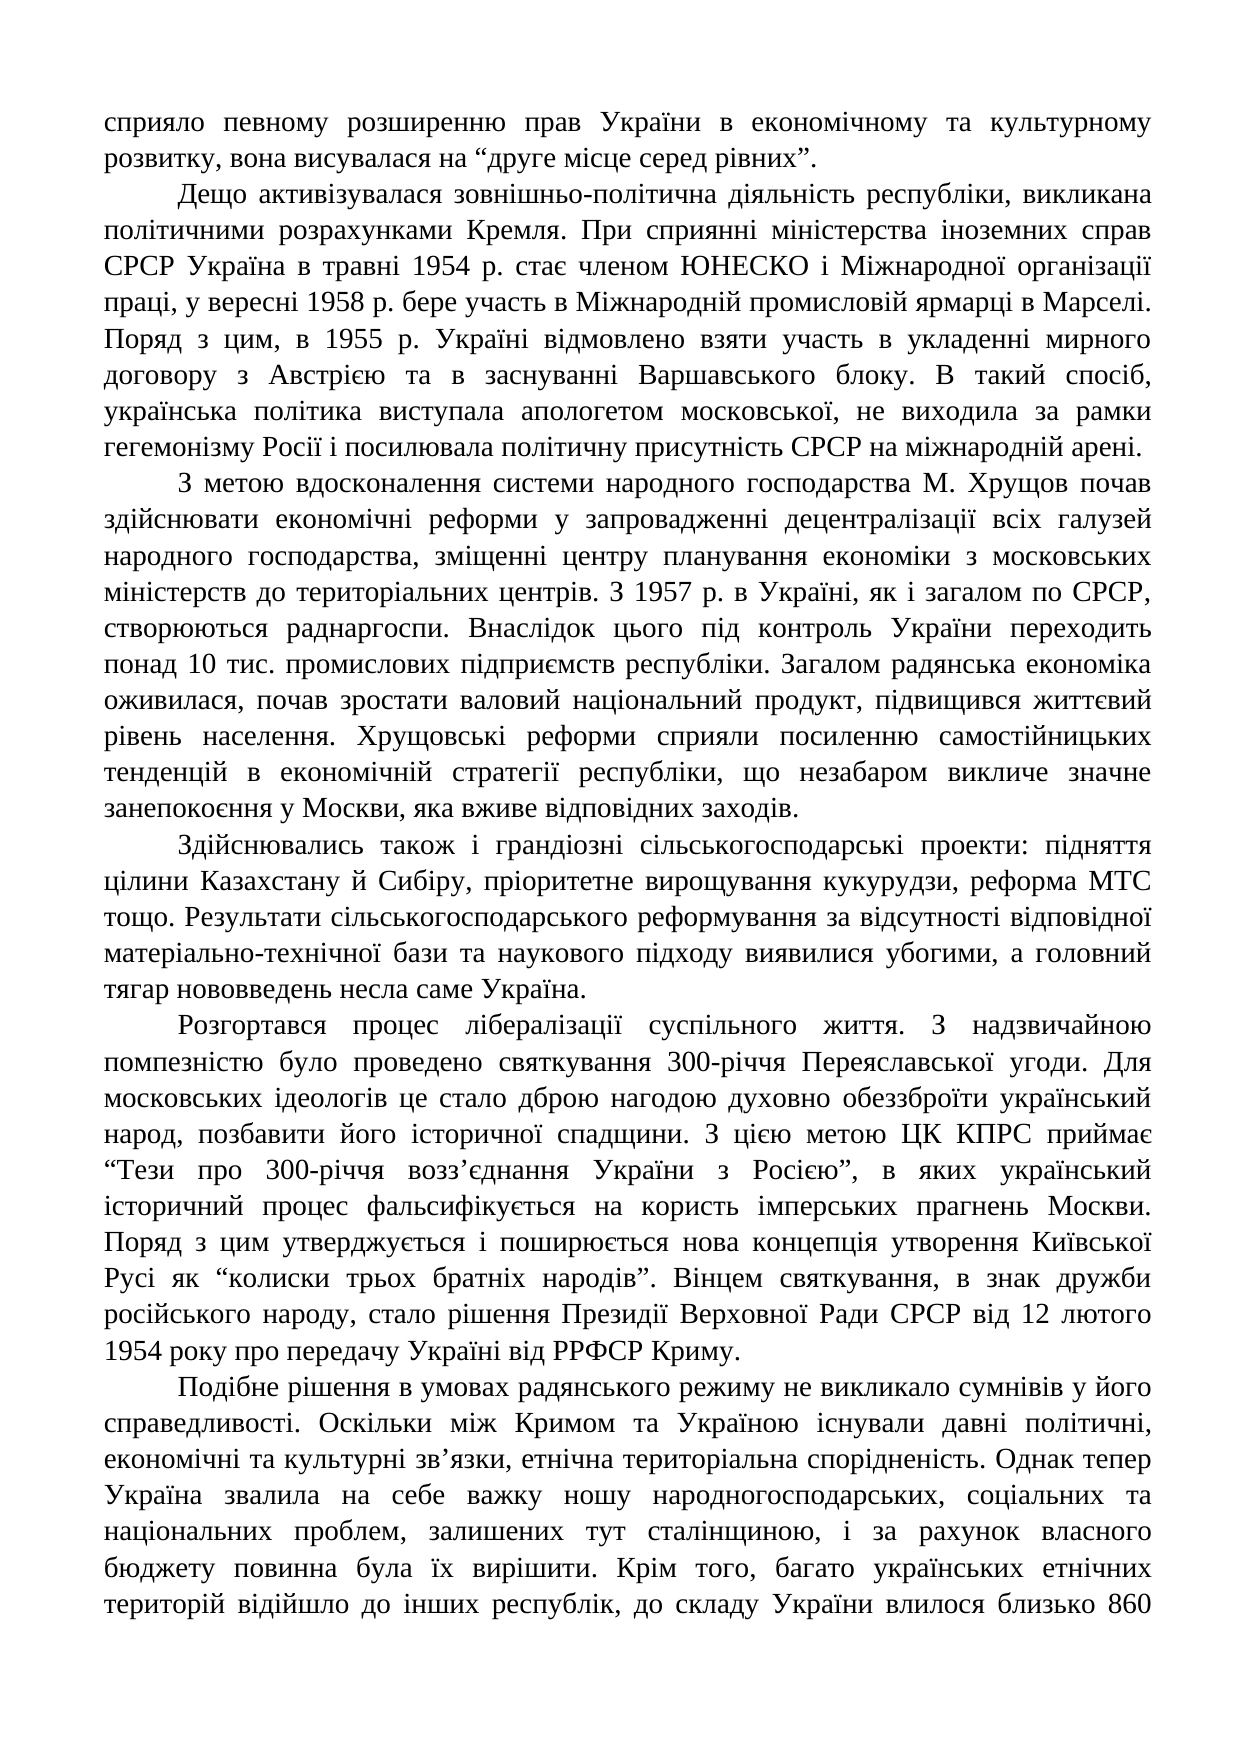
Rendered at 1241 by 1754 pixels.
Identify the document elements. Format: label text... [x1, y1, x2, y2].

text Дещо активізувалася зовнішньо-політична діяльність республіки, викликана політичними розрахунками Кремля. При сприянні міністерства іноземних справ СРСР Україна в травні 1954 р. стає членом ЮНЕСКО і Міжнародної організації праці, у вересні 1958 р. бере участь в Міжнародній промисловій ярмарці в Марселі. Поряд з цим, в 1955 р. Україні відмовлено взяти участь в укладенні мирного договору з Австрією та в заснуванні Варшавського блоку. В такий спосіб, українська політика виступала апологетом московської, не виходила за рамки гегемонізму Росії і посилювала політичну присутність СРСР на міжнародній арені. [103, 176, 1152, 463]
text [103, 104, 1152, 173]
text Здійснювались також і грандіозні сільськогосподарські проекти: підняття цілини Казахстану й Сибіру, пріоритетне вирощування кукурудзи, реформа МТС тощо. Результати сільськогосподарського реформування за відсутності відповідної матеріально-технічної бази та наукового підходу виявилися убогими, а головний тягар нововведень несла саме Україна. [103, 827, 1152, 1005]
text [103, 1369, 1152, 1619]
text Розгортався процес лібералізації суспільного життя. З надзвичайною помпезністю було проведено святкування 300-річчя Переяславської угоди. Для московських ідеологів це стало дброю нагодою духовно обеззброїти український народ, позбавити його історичної спадщини. З цією метою ЦК КПРС приймає “Тези про 300-річчя возз’єднання України з Росією”, в яких український історичний процес фальсифікується на користь імперських прагнень Москви. Поряд з цим утверджується і поширюється нова концепція утворення Київської Русі як “колиски трьох братніх народів”. Вінцем святкування, в знак дружби російського народу, стало рішення Президії Верховної Ради СРСР від 12 лютого 1954 року про передачу Україні від РРФСР Криму. [103, 1007, 1152, 1366]
text З метою вдосконалення системи народного господарства М. Хрущов почав здійснювати економічні реформи у запровадженні децентралізації всіх галузей народного господарства, зміщенні центру планування економіки з московських міністерств до територіальних центрів. З 1957 р. в Україні, як і загалом по СРСР, створюються раднаргоспи. Внаслідок цього під контроль України переходить понад 10 тис. промислових підприємств республіки. Загалом радянська економіка оживилася, почав зростати валовий національний продукт, підвищився життєвий рівень населення. Хрущовські реформи сприяли посиленню самостійницьких тенденцій в економічній стратегії республіки, що незабаром викличе значне занепокоєння у Москви, яка вживе відповідних заходів. [103, 465, 1152, 824]
